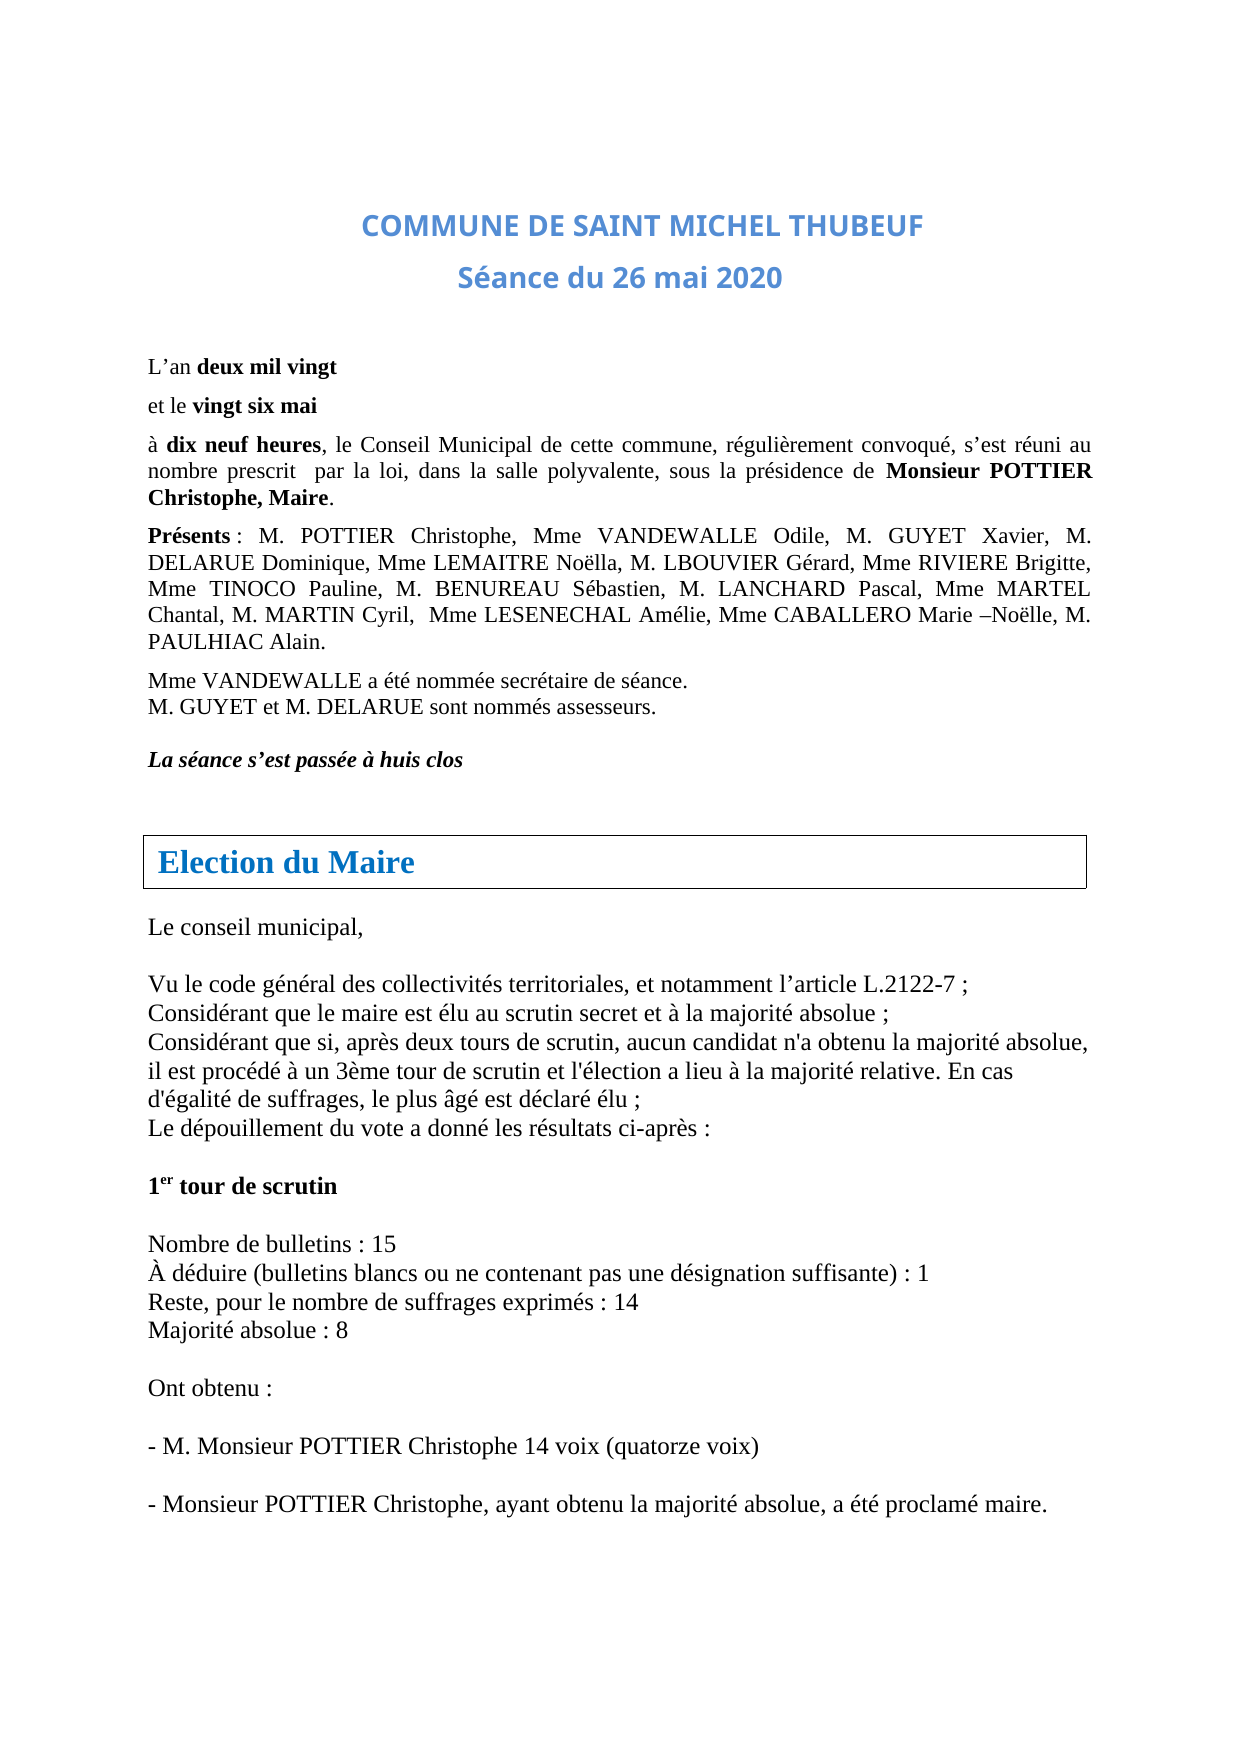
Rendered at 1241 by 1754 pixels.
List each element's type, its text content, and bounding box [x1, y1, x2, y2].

text Vu le code général des collectivités territoriales, et notamment l’article L.2122-7 ; [148, 969, 1093, 998]
text Nombre de bulletins : 15 [148, 1229, 1093, 1258]
text Considérant que si, après deux tours de scrutin, aucun candidat n'a obtenu la majorité absolue, il est procédé à un 3ème tour de scrutin et l'élection a lieu à la majorité relative. En cas d'égalité de suffrages, le plus âgé est déclaré élu ; [148, 1027, 1093, 1113]
text Considérant que le maire est élu au scrutin secret et à la majorité absolue ; [148, 998, 1093, 1027]
text Le dépouillement du vote a donné les résultats ci-après : [148, 1113, 1093, 1142]
text 1er tour de scrutin [148, 1171, 1093, 1200]
text M. GUYET et M. DELARUE sont nommés assesseurs. [148, 693, 1093, 719]
text Ont obtenu : [148, 1373, 1093, 1402]
text À déduire (bulletins blancs ou ne contenant pas une désignation suffisante) : 1 [148, 1258, 1093, 1287]
text Mme VANDEWALLE a été nommée secrétaire de séance. [148, 667, 1093, 693]
text Séance du 26 mai 2020 [148, 257, 1093, 297]
text La séance s’est passée à huis clos [148, 746, 1093, 772]
text - M. Monsieur POTTIER Christophe 14 voix (quatorze voix) [148, 1431, 1093, 1460]
text L’an deux mil vingt [148, 353, 1093, 379]
text Présents : M. POTTIER Christophe, Mme VANDEWALLE Odile, M. GUYET Xavier, M. DELARUE Dominique, Mme LEMAITRE Noëlla, M. LBOUVIER Gérard, Mme RIVIERE Brigitte, Mme TINOCO Pauline, M. BENUREAU Sébastien, M. LANCHARD Pascal, Mme MARTEL Chantal, M. MARTIN Cyril, Mme LESENECHAL Amélie, Mme CABALLERO Marie –Noëlle, M. PAULHIAC Alain. [148, 522, 1093, 654]
text COMMUNE DE SAINT MICHEL THUBEUF [177, 205, 1093, 245]
text à dix neuf heures, le Conseil Municipal de cette commune, régulièrement convoqué, s’est réuni au nombre prescrit par la loi, dans la salle polyvalente, sous la présidence de Monsieur POTTIER Christophe, Maire. [148, 431, 1093, 510]
text Le conseil municipal, [148, 912, 1093, 940]
text - Monsieur POTTIER Christophe, ayant obtenu la majorité absolue, a été proclamé maire. [148, 1489, 1093, 1518]
text Reste, pour le nombre de suffrages exprimés : 14 [148, 1287, 1093, 1315]
text Majorité absolue : 8 [148, 1315, 1093, 1344]
text et le vingt six mai [148, 392, 1093, 418]
